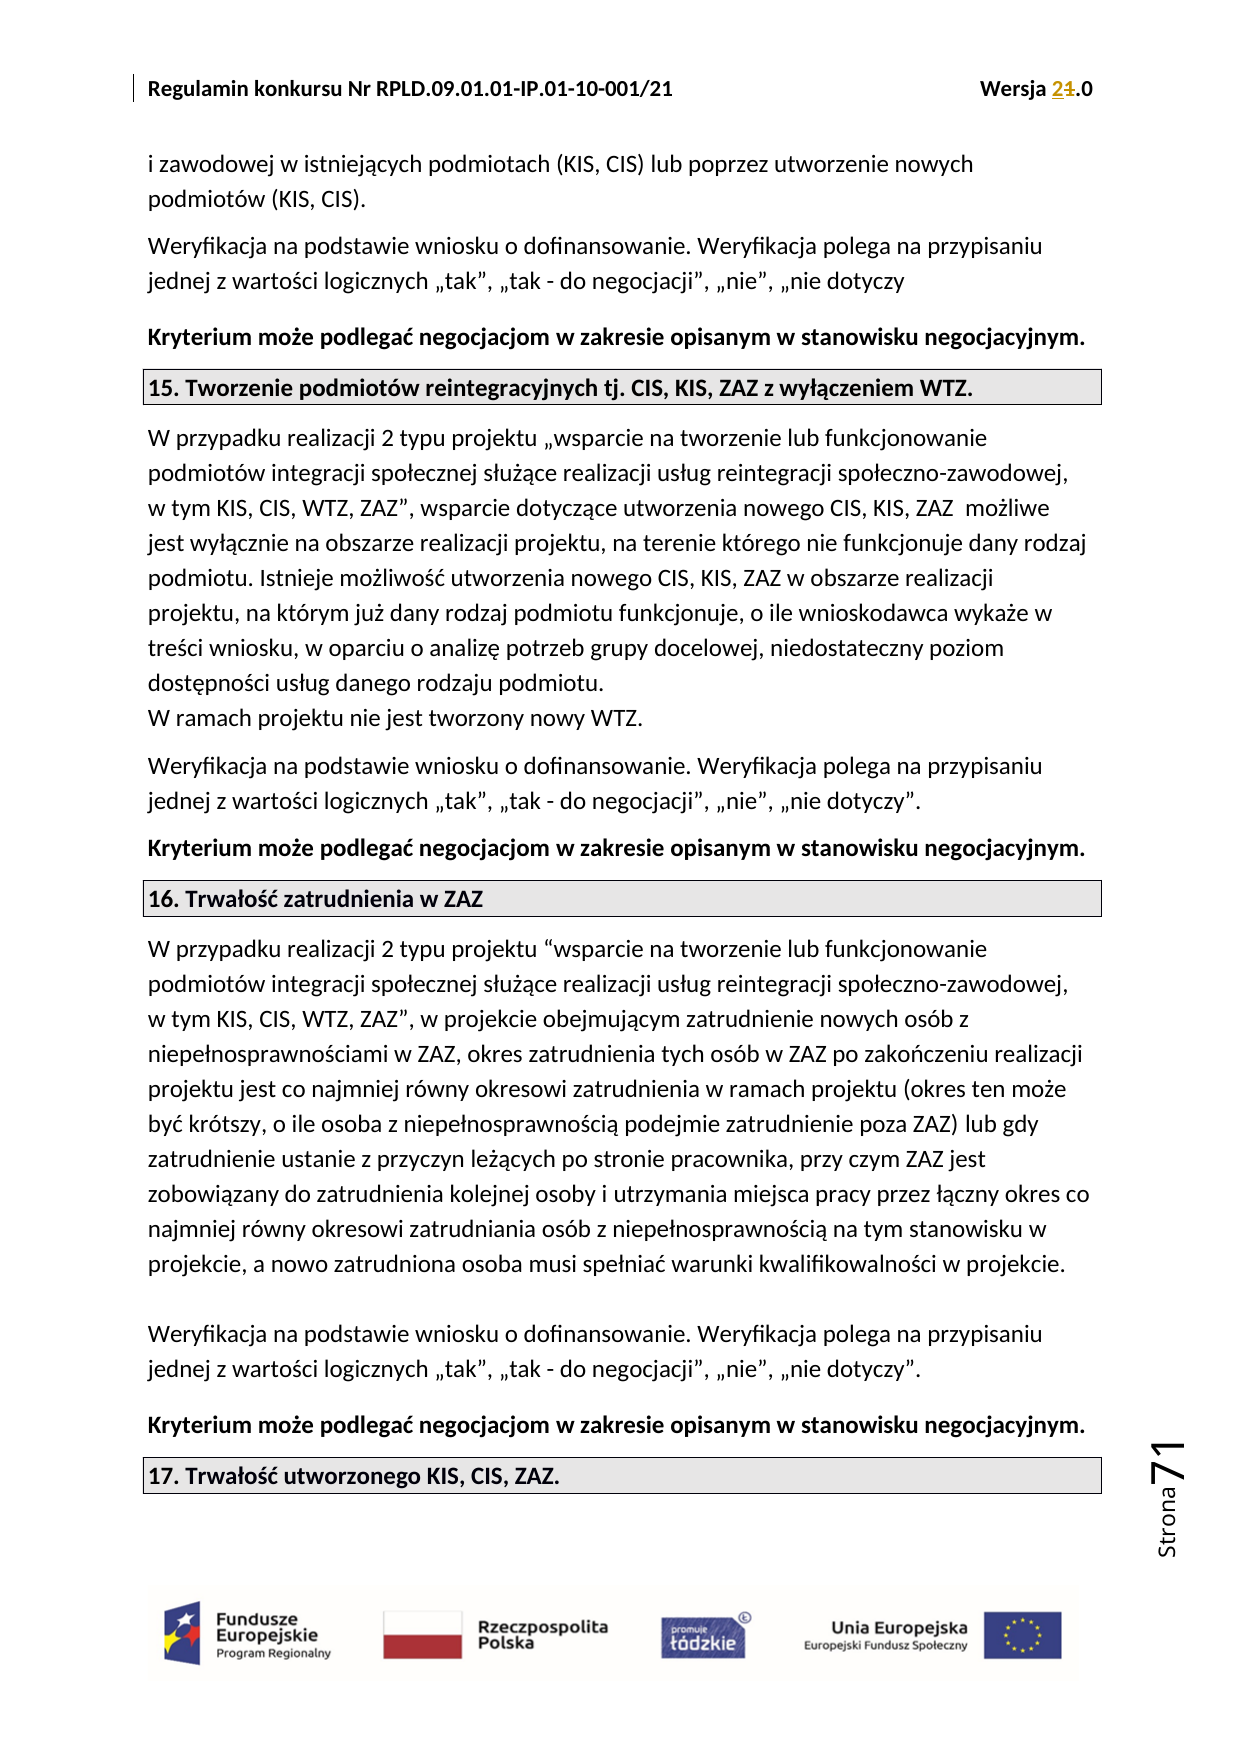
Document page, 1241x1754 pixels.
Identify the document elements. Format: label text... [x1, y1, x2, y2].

list Trwałość zatrudnienia w ZAZ [144, 881, 1101, 916]
list Trwałość utworzonego KIS, CIS, ZAZ. [144, 1458, 1101, 1493]
text W przypadku realizacji 2 typu projektu “wsparcie na tworzenie lub funkcjonowanie podmiotów integracji społecznej służące realizacji usług reintegracji społeczno-zawodowej, w tym KIS, CIS, WTZ, ZAZ”, w projekcie obejmującym zatrudnienie nowych osób z niepełnosprawnościami w ZAZ, okres zatrudnienia tych osób w ZAZ po zakończeniu realizacji projektu jest co najmniej równy okresowi zatrudnienia w ramach projektu (okres ten może być krótszy, o ile osoba z niepełnosprawnością podejmie zatrudnienie poza ZAZ) lub gdy zatrudnienie ustanie z przyczyn leżących po stronie pracownika, przy czym ZAZ jest zobowiązany do zatrudnienia kolejnej osoby i utrzymania miejsca pracy przez łączny okres co najmniej równy okresowi zatrudniania osób z niepełnosprawnością na tym stanowisku w projekcie, a nowo zatrudniona osoba musi spełniać warunki kwalifikowalności w projekcie. [148, 933, 1092, 1279]
picture [147, 1585, 1079, 1681]
text W ramach projektu nie jest tworzony nowy WTZ. [148, 702, 1092, 733]
text Kryterium może podlegać negocjacjom w zakresie opisanym w stanowisku negocjacyjnym. [148, 1409, 1092, 1440]
list Tworzenie podmiotów reintegracyjnych tj. CIS, KIS, ZAZ z wyłączeniem WTZ. [144, 370, 1101, 404]
text Kryterium może podlegać negocjacjom w zakresie opisanym w stanowisku negocjacyjnym. [148, 321, 1092, 352]
text W przypadku realizacji 2 typu projektu „wsparcie na tworzenie lub funkcjonowanie podmiotów integracji społecznej służące realizacji usług reintegracji społeczno-zawodowej, w tym KIS, CIS, WTZ, ZAZ”, wsparcie dotyczące utworzenia nowego CIS, KIS, ZAZ możliwe jest wyłącznie na obszarze realizacji projektu, na terenie którego nie funkcjonuje dany rodzaj podmiotu. Istnieje możliwość utworzenia nowego CIS, KIS, ZAZ w obszarze realizacji projektu, na którym już dany rodzaj podmiotu funkcjonuje, o ile wnioskodawca wykaże w treści wniosku, w oparciu o analizę potrzeb grupy docelowej, niedostateczny poziom dostępności usług danego rodzaju podmiotu. [148, 422, 1092, 698]
text Kryterium może podlegać negocjacjom w zakresie opisanym w stanowisku negocjacyjnym. [148, 832, 1092, 863]
text Weryfikacja na podstawie wniosku o dofinansowanie. Weryfikacja polega na przypisaniu jednej z wartości logicznych „tak”, „tak - do negocjacji”, „nie”, „nie dotyczy [148, 230, 1092, 296]
